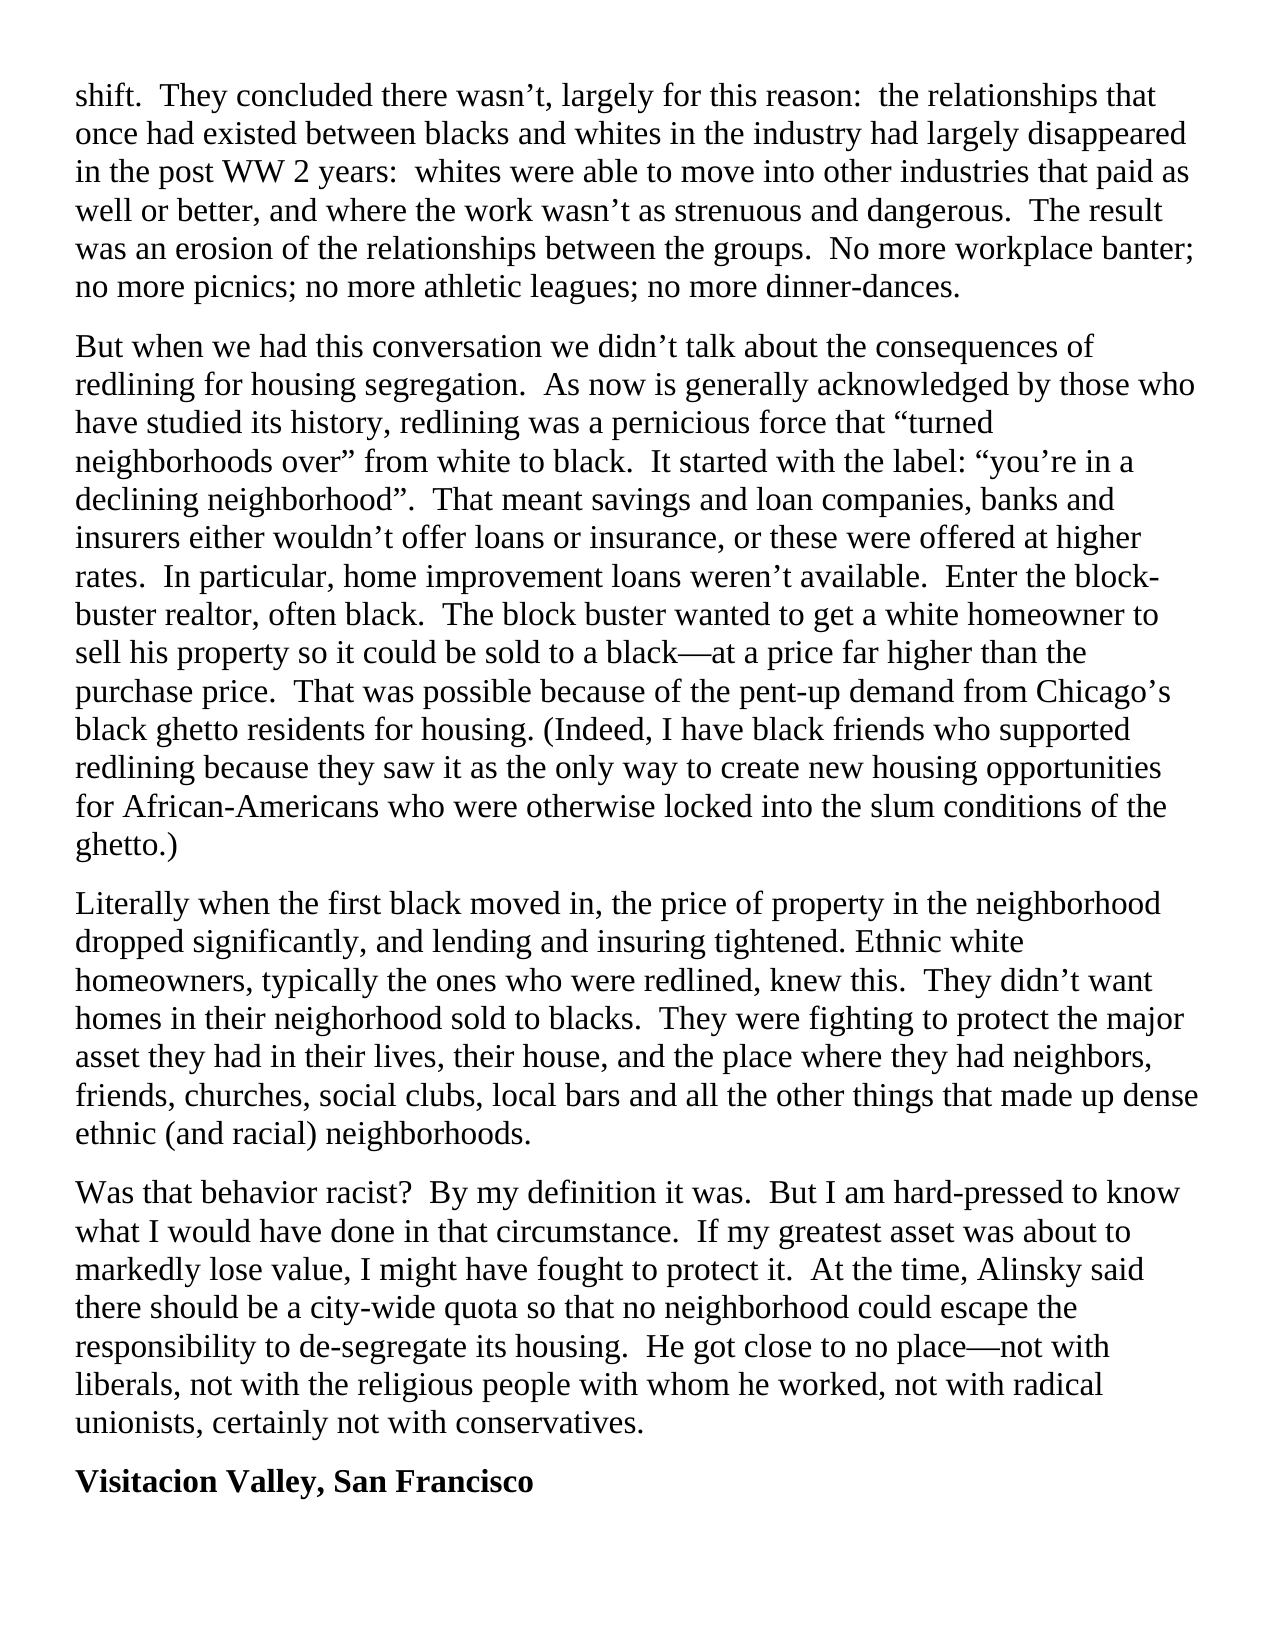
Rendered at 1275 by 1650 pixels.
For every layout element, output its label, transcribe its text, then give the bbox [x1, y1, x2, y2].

text Was that behavior racist? By my definition it was. But I am hard-pressed to know what I would have done in that circumstance. If my greatest asset was about to markedly lose value, I might have fought to protect it. At the time, Alinsky said there should be a city-wide quota so that no neighborhood could escape the responsibility to de-segregate its housing. He got close to no place—not with liberals, not with the religious people with whom he worked, not with radical unionists, certainly not with conservatives. [75, 1172, 1200, 1441]
text Visitacion Valley, San Francisco [75, 1462, 1200, 1500]
text Literally when the first black moved in, the price of property in the neighborhood dropped significantly, and lending and insuring tightened. Ethnic white homeowners, typically the ones who were redlined, knew this. They didn’t want homes in their neighorhood sold to blacks. They were fighting to protect the major asset they had in their lives, their house, and the place where they had neighbors, friends, churches, social clubs, local bars and all the other things that made up dense ethnic (and racial) neighborhoods. [75, 883, 1200, 1152]
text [75, 75, 1200, 305]
text But when we had this conversation we didn’t talk about the consequences of redlining for housing segregation. As now is generally acknowledged by those who have studied its history, redlining was a pernicious force that “turned neighborhoods over” from white to black. It started with the label: “you’re in a declining neighborhood”. That meant savings and loan companies, banks and insurers either wouldn’t offer loans or insurance, or these were offered at higher rates. In particular, home improvement loans weren’t available. Enter the block-buster realtor, often black. The block buster wanted to get a white homeowner to sell his property so it could be sold to a black—at a price far higher than the purchase price. That was possible because of the pent-up demand from Chicago’s black ghetto residents for housing. (Indeed, I have black friends who supported redlining because they saw it as the only way to create new housing opportunities for African-Americans who were otherwise locked into the slum conditions of the ghetto.) [75, 326, 1200, 862]
